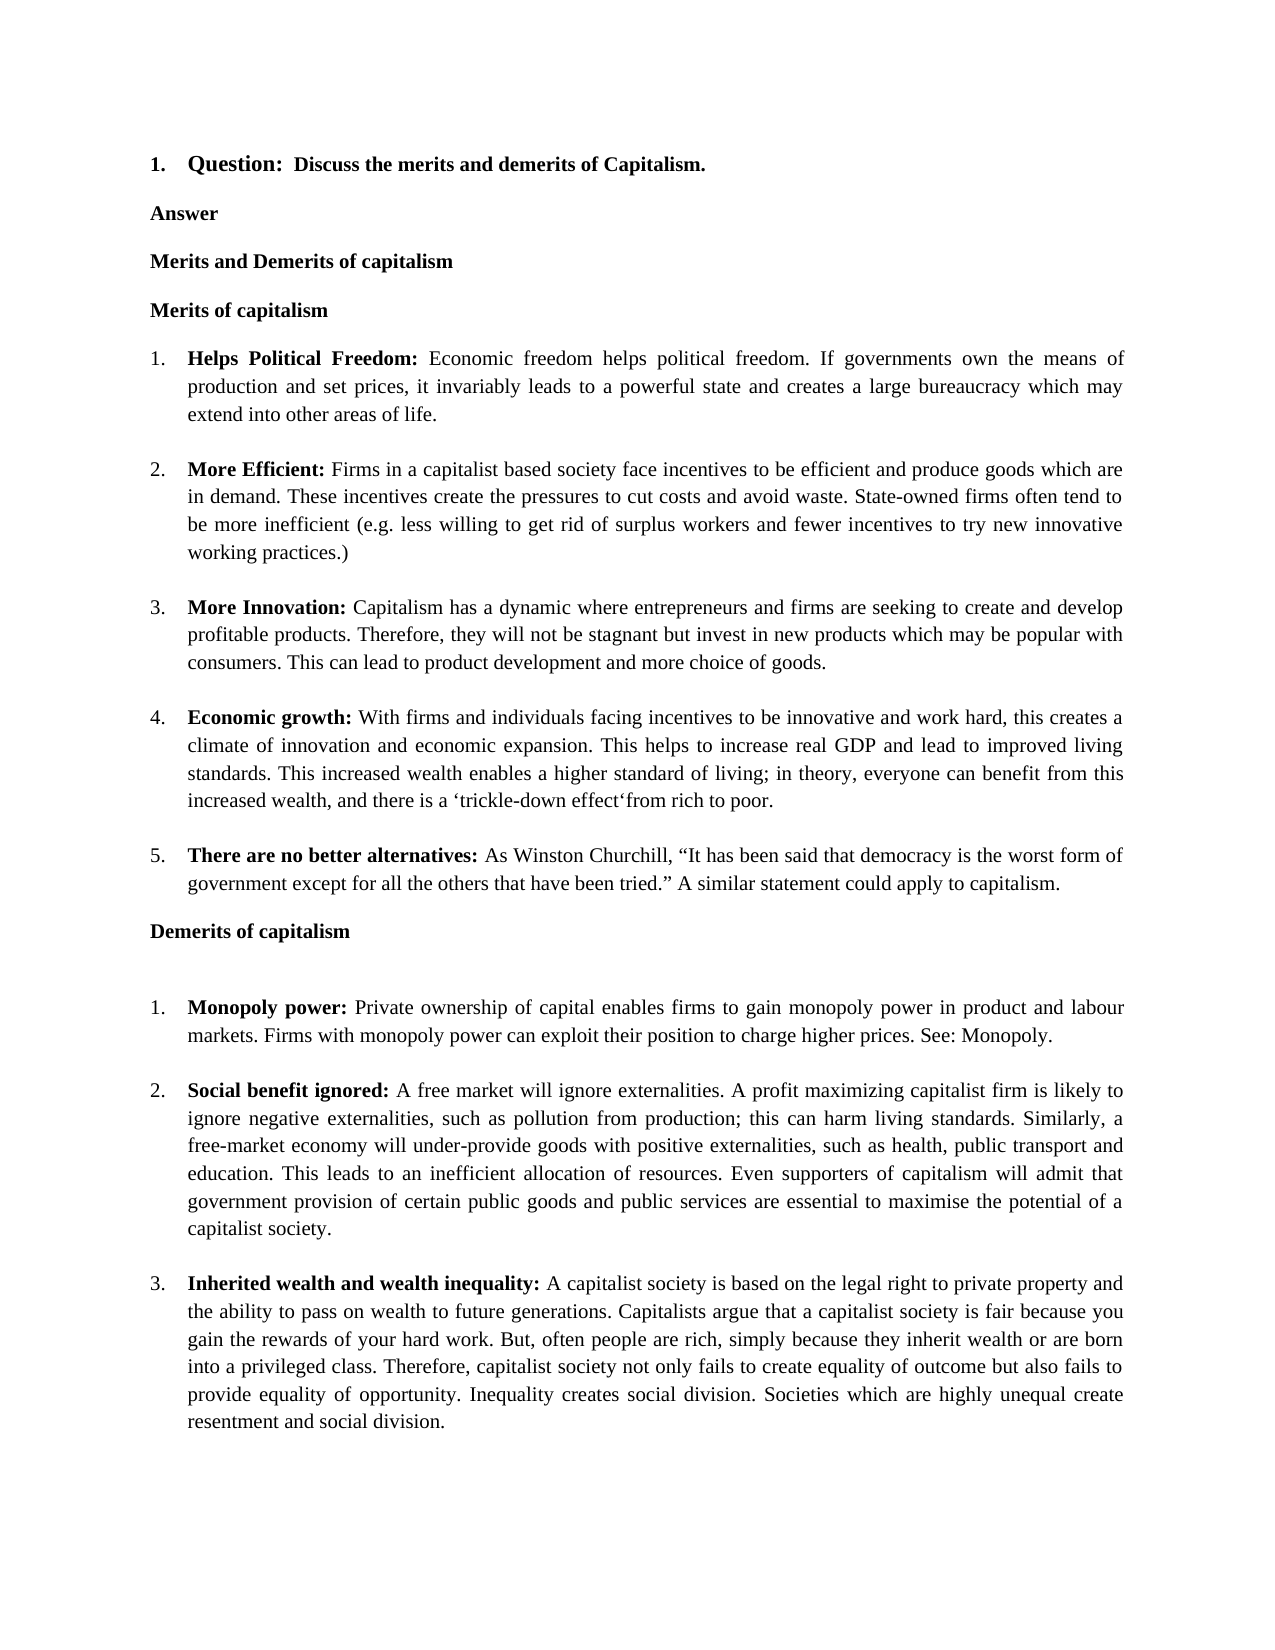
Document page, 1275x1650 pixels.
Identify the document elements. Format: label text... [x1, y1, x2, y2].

list Economic growth: With firms and individuals facing incentives to be innovative and work hard, this creates a climate of innovation and economic expansion. This helps to increase real GDP and lead to improved living standards. This increased wealth enables a higher standard of living; in theory, everyone can benefit from this increased wealth, and there is a ‘trickle-down effect‘from rich to poor. [150, 705, 1125, 812]
text Merits of capitalism [150, 298, 1125, 322]
list More Efficient: Firms in a capitalist based society face incentives to be efficient and produce goods which are in demand. These incentives create the pressures to cut costs and avoid waste. State-owned firms often tend to be more inefficient (e.g. less willing to get rid of surplus workers and fewer incentives to try new innovative working practices.) [150, 457, 1125, 564]
list Inherited wealth and wealth inequality: A capitalist society is based on the legal right to private property and the ability to pass on wealth to future generations. Capitalists argue that a capitalist society is fair because you gain the rewards of your hard work. But, often people are rich, simply because they inherit wealth or are born into a privileged class. Therefore, capitalist society not only fails to create equality of outcome but also fails to provide equality of opportunity. Inequality creates social division. Societies which are highly unequal create resentment and social division. [150, 1271, 1125, 1433]
list More Innovation: Capitalism has a dynamic where entrepreneurs and firms are seeking to create and develop profitable products. Therefore, they will not be stagnant but invest in new products which may be popular with consumers. This can lead to product development and more choice of goods. [150, 595, 1125, 674]
list Question: Discuss the merits and demerits of Capitalism. [150, 150, 1125, 176]
list There are no better alternatives: As Winston Churchill, “It has been said that democracy is the worst form of government except for all the others that have been tried.” A similar statement could apply to capitalism. [150, 843, 1125, 895]
list Monopoly power: Private ownership of capital enables firms to gain monopoly power in product and labour markets. Firms with monopoly power can exploit their position to charge higher prices. See: Monopoly. [150, 995, 1125, 1047]
text Demerits of capitalism [150, 919, 1125, 943]
text Merits and Demerits of capitalism [150, 249, 1125, 273]
text Answer [150, 201, 1125, 225]
list Social benefit ignored: A free market will ignore externalities. A profit maximizing capitalist firm is likely to ignore negative externalities, such as pollution from production; this can harm living standards. Similarly, a free-market economy will under-provide goods with positive externalities, such as health, public transport and education. This leads to an inefficient allocation of resources. Even supporters of capitalism will admit that government provision of certain public goods and public services are essential to maximise the potential of a capitalist society. [150, 1078, 1125, 1240]
list Helps Political Freedom: Economic freedom helps political freedom. If governments own the means of production and set prices, it invariably leads to a powerful state and creates a large bureaucracy which may extend into other areas of life. [150, 346, 1125, 426]
